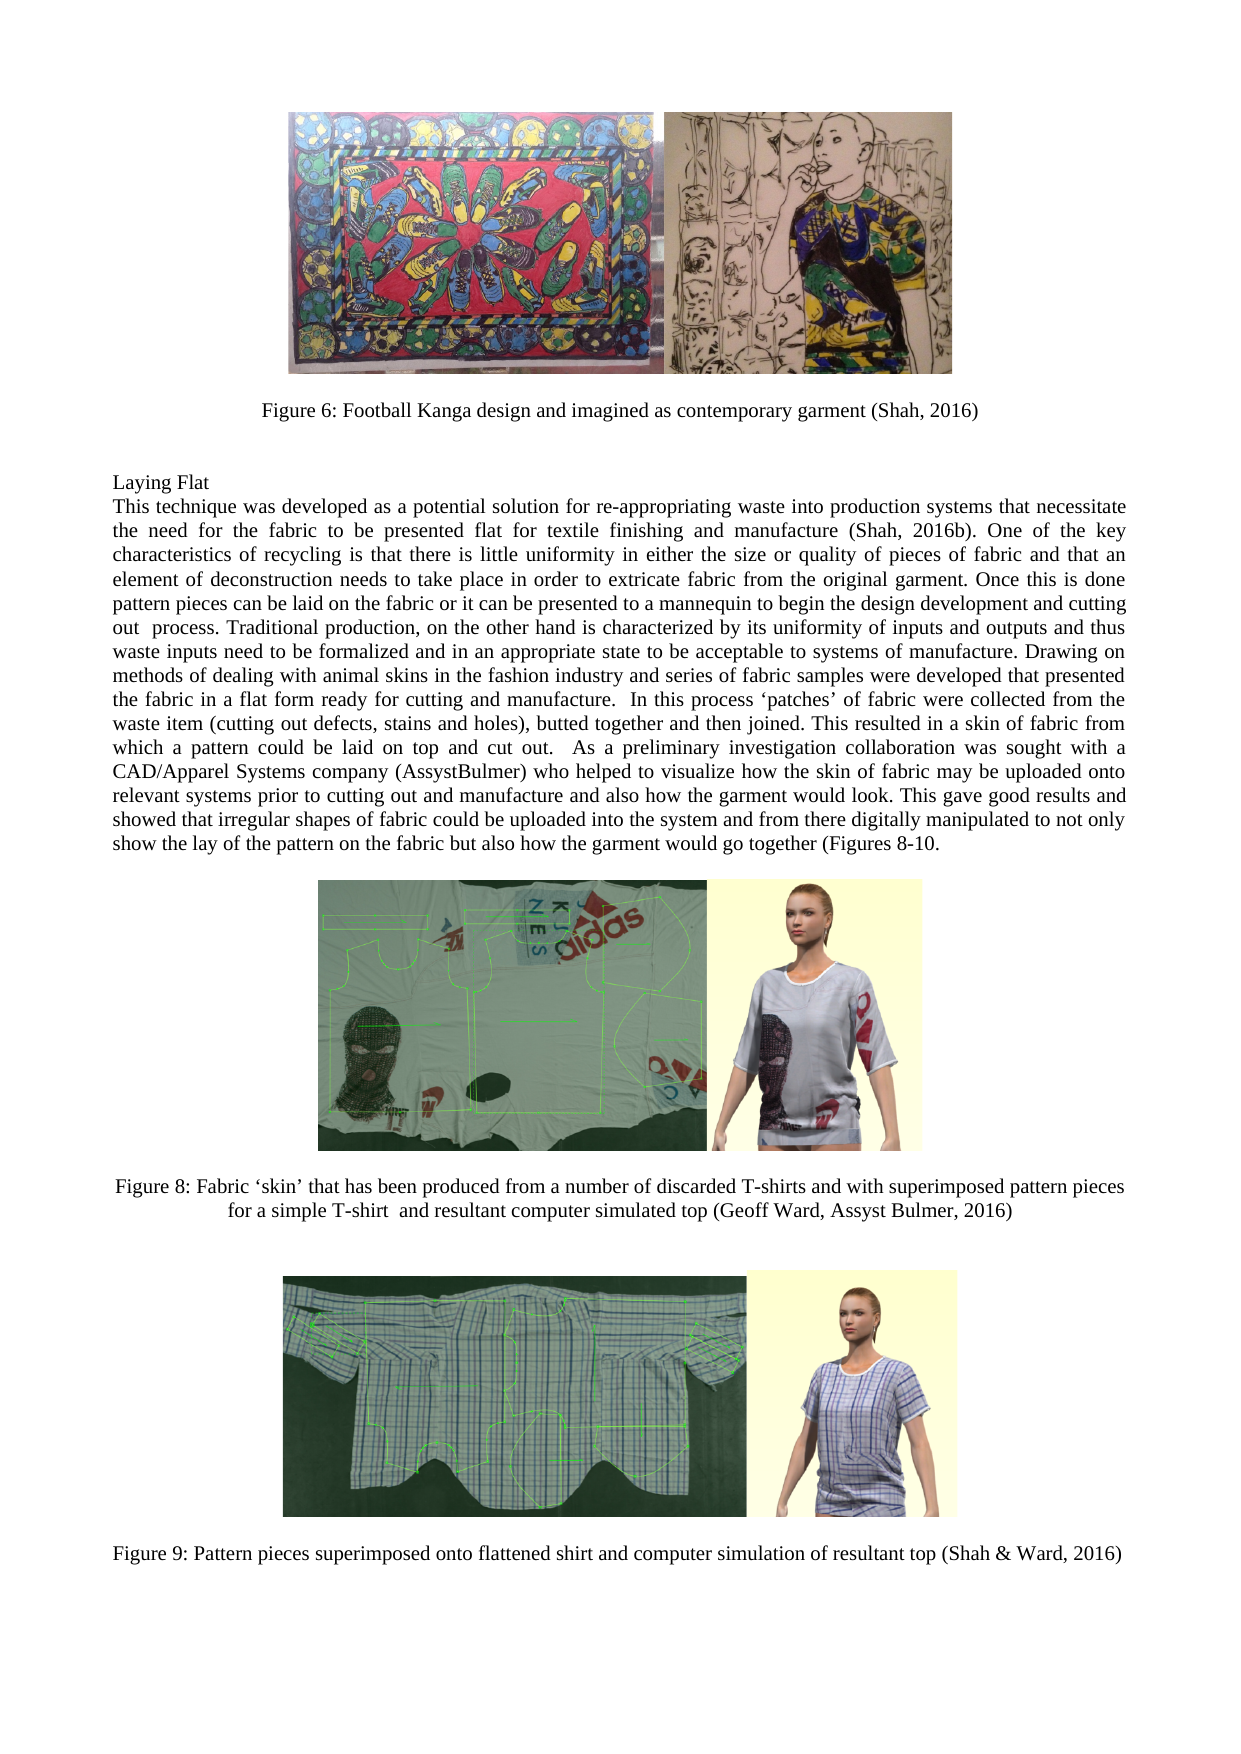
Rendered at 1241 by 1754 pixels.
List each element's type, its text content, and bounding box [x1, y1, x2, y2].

picture [288, 112, 953, 374]
text Figure 8: Fabric ‘skin’ that has been produced from a number of discarded T-shirts and with superimposed pattern pieces for a simple T-shirt and resultant computer simulated top (Geoff Ward, Assyst Bulmer, 2016) [112, 1174, 1128, 1222]
text Figure 6: Football Kanga design and imagined as contemporary garment (Shah, 2016) [112, 398, 1128, 422]
text Laying Flat [112, 470, 1128, 494]
picture [282, 1270, 958, 1517]
picture [318, 879, 923, 1151]
text This technique was developed as a potential solution for re-appropriating waste into production systems that necessitate the need for the fabric to be presented flat for textile finishing and manufacture (Shah, 2016b). One of the key characteristics of recycling is that there is little uniformity in either the size or quality of pieces of fabric and that an element of deconstruction needs to take place in order to extricate fabric from the original garment. Once this is done pattern pieces can be laid on the fabric or it can be presented to a mannequin to begin the design development and cutting out process. Traditional production, on the other hand is characterized by its uniformity of inputs and outputs and thus waste inputs need to be formalized and in an appropriate state to be acceptable to systems of manufacture. Drawing on methods of dealing with animal skins in the fashion industry and series of fabric samples were developed that presented the fabric in a flat form ready for cutting and manufacture. In this process ‘patches’ of fabric were collected from the waste item (cutting out defects, stains and holes), butted together and then joined. This resulted in a skin of fabric from which a pattern could be laid on top and cut out. As a preliminary investigation collaboration was sought with a CAD/Apparel Systems company (AssystBulmer) who helped to visualize how the skin of fabric may be uploaded onto relevant systems prior to cutting out and manufacture and also how the garment would look. This gave good results and showed that irregular shapes of fabric could be uploaded into the system and from there digitally manipulated to not only show the lay of the pattern on the fabric but also how the garment would go together (Figures 8-10. [112, 494, 1128, 855]
text Figure 9: Pattern pieces superimposed onto flattened shirt and computer simulation of resultant top (Shah & Ward, 2016) [112, 1541, 1128, 1565]
